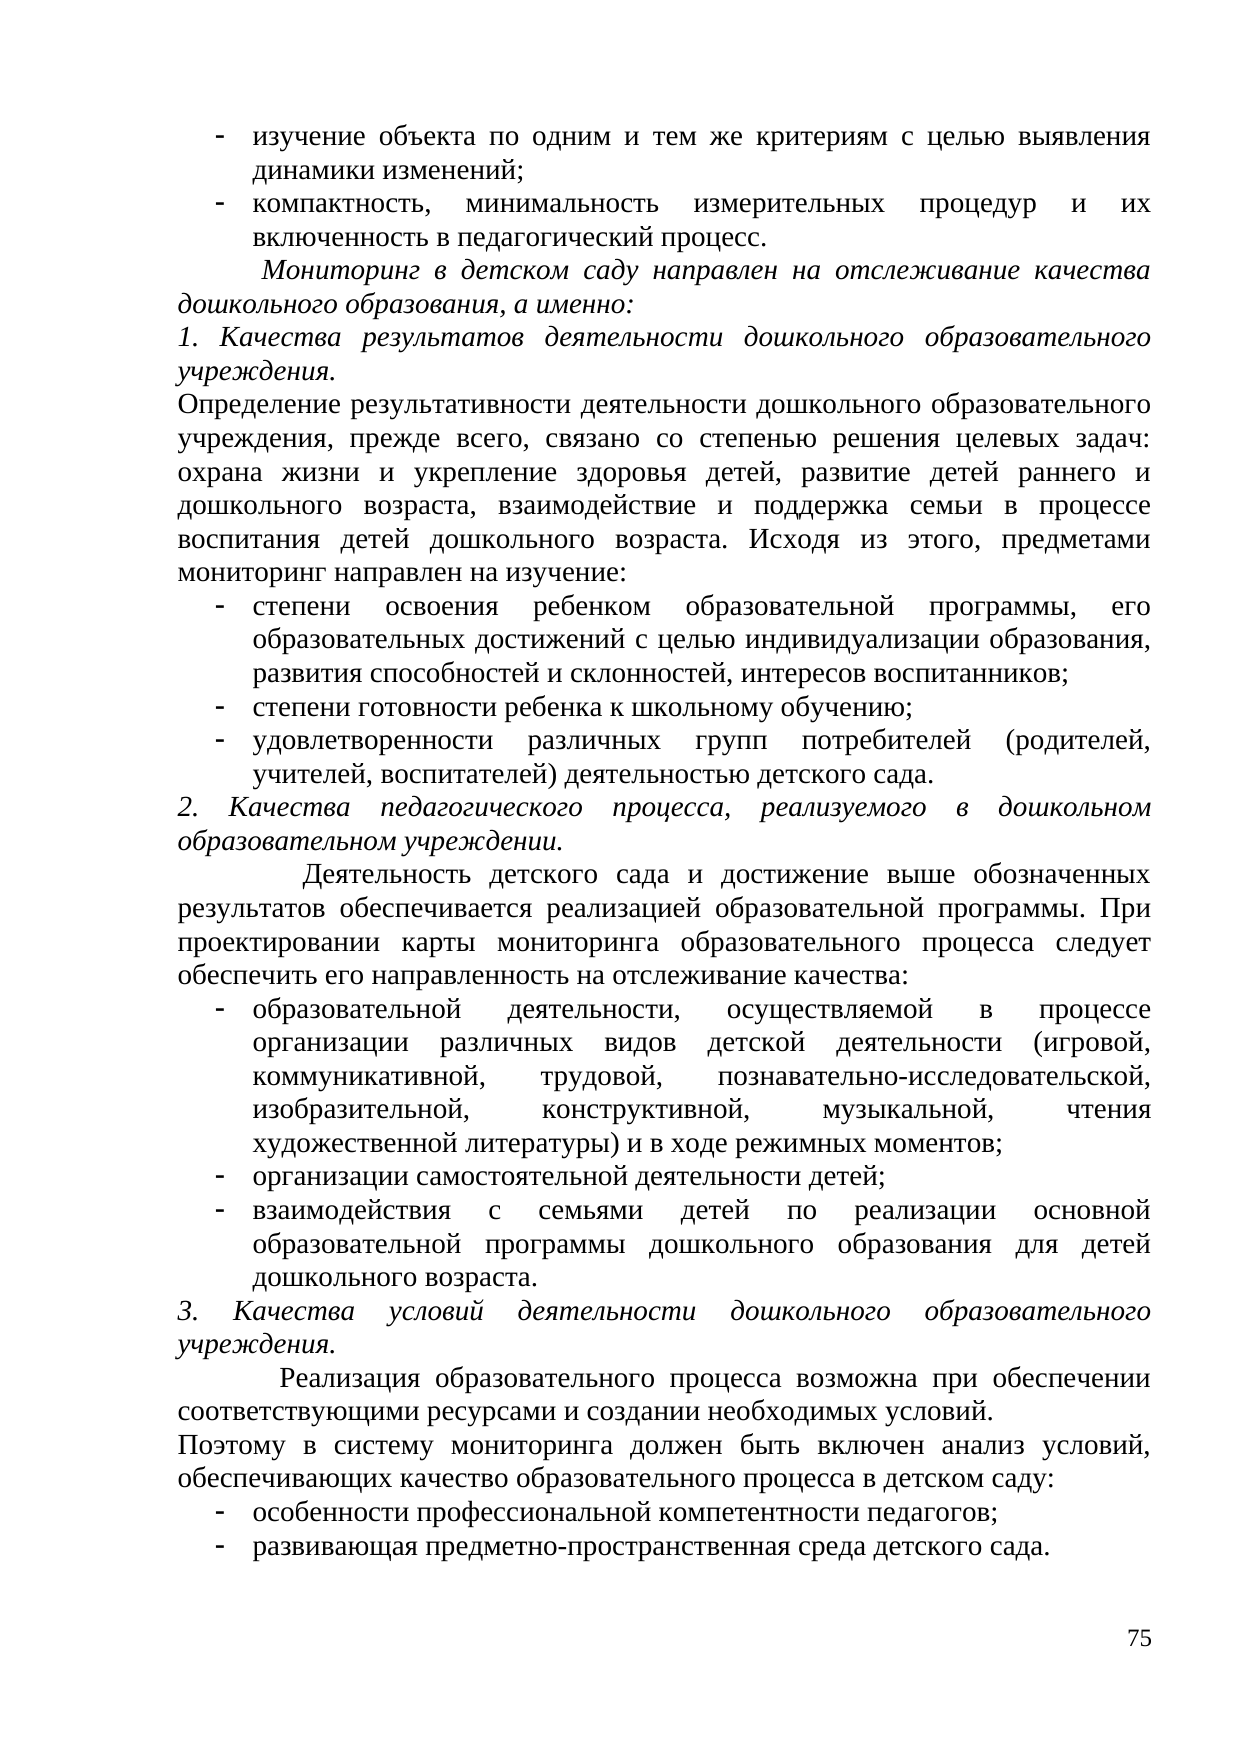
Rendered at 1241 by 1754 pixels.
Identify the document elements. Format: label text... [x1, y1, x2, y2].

list особенности профессиональной компетентности педагогов; [215, 1494, 1152, 1528]
text 3. Качества условий деятельности дошкольного образовательного учреждения. [177, 1293, 1152, 1360]
text Реализация образовательного процесса возможна при обеспечении соответствующими ресурсами и создании необходимых условий. [177, 1360, 1152, 1427]
list компактность, минимальность измерительных процедур и их включенность в педагогический процесс. [215, 185, 1152, 252]
text Определение результативности деятельности дошкольного образовательного учреждения, прежде всего, связано со степенью решения целевых задач: охрана жизни и укрепление здоровья детей, развитие детей раннего и дошкольного возраста, взаимодействие и поддержка семьи в процессе воспитания детей дошкольного возраста. Исходя из этого, предметами мониторинг направлен на изучение: [177, 387, 1152, 588]
list развивающая предметно-пространственная среда детского сада. [215, 1528, 1152, 1561]
list организации самостоятельной деятельности детей; [215, 1158, 1152, 1192]
list взаимодействия с семьями детей по реализации основной образовательной программы дошкольного образования для детей дошкольного возраста. [215, 1192, 1152, 1293]
list степени освоения ребенком образовательной программы, его образовательных достижений с целью индивидуализации образования, развития способностей и склонностей, интересов воспитанников; [215, 588, 1152, 689]
text Поэтому в систему мониторинга должен быть включен анализ условий, обеспечивающих качество образовательного процесса в детском саду: [177, 1427, 1152, 1494]
text 2. Качества педагогического процесса, реализуемого в дошкольном образовательном учреждении. [177, 789, 1152, 857]
text 1. Качества результатов деятельности дошкольного образовательного учреждения. [177, 319, 1152, 387]
text Мониторинг в детском саду направлен на отслеживание качества дошкольного образования, а именно: [177, 252, 1152, 319]
list удовлетворенности различных групп потребителей (родителей, учителей, воспитателей) деятельностью детского сада. [215, 722, 1152, 789]
list образовательной деятельности, осуществляемой в процессе организации различных видов детской деятельности (игровой, коммуникативной, трудовой, познавательно-исследовательской, изобразительной, конструктивной, музыкальной, чтения художественной литературы) и в ходе режимных моментов; [215, 991, 1152, 1158]
text Деятельность детского сада и достижение выше обозначенных результатов обеспечивается реализацией образовательной программы. При проектировании карты мониторинга образовательного процесса следует обеспечить его направленность на отслеживание качества: [177, 857, 1152, 991]
list изучение объекта по одним и тем же критериям с целью выявления динамики изменений; [215, 118, 1152, 185]
list степени готовности ребенка к школьному обучению; [215, 689, 1152, 722]
